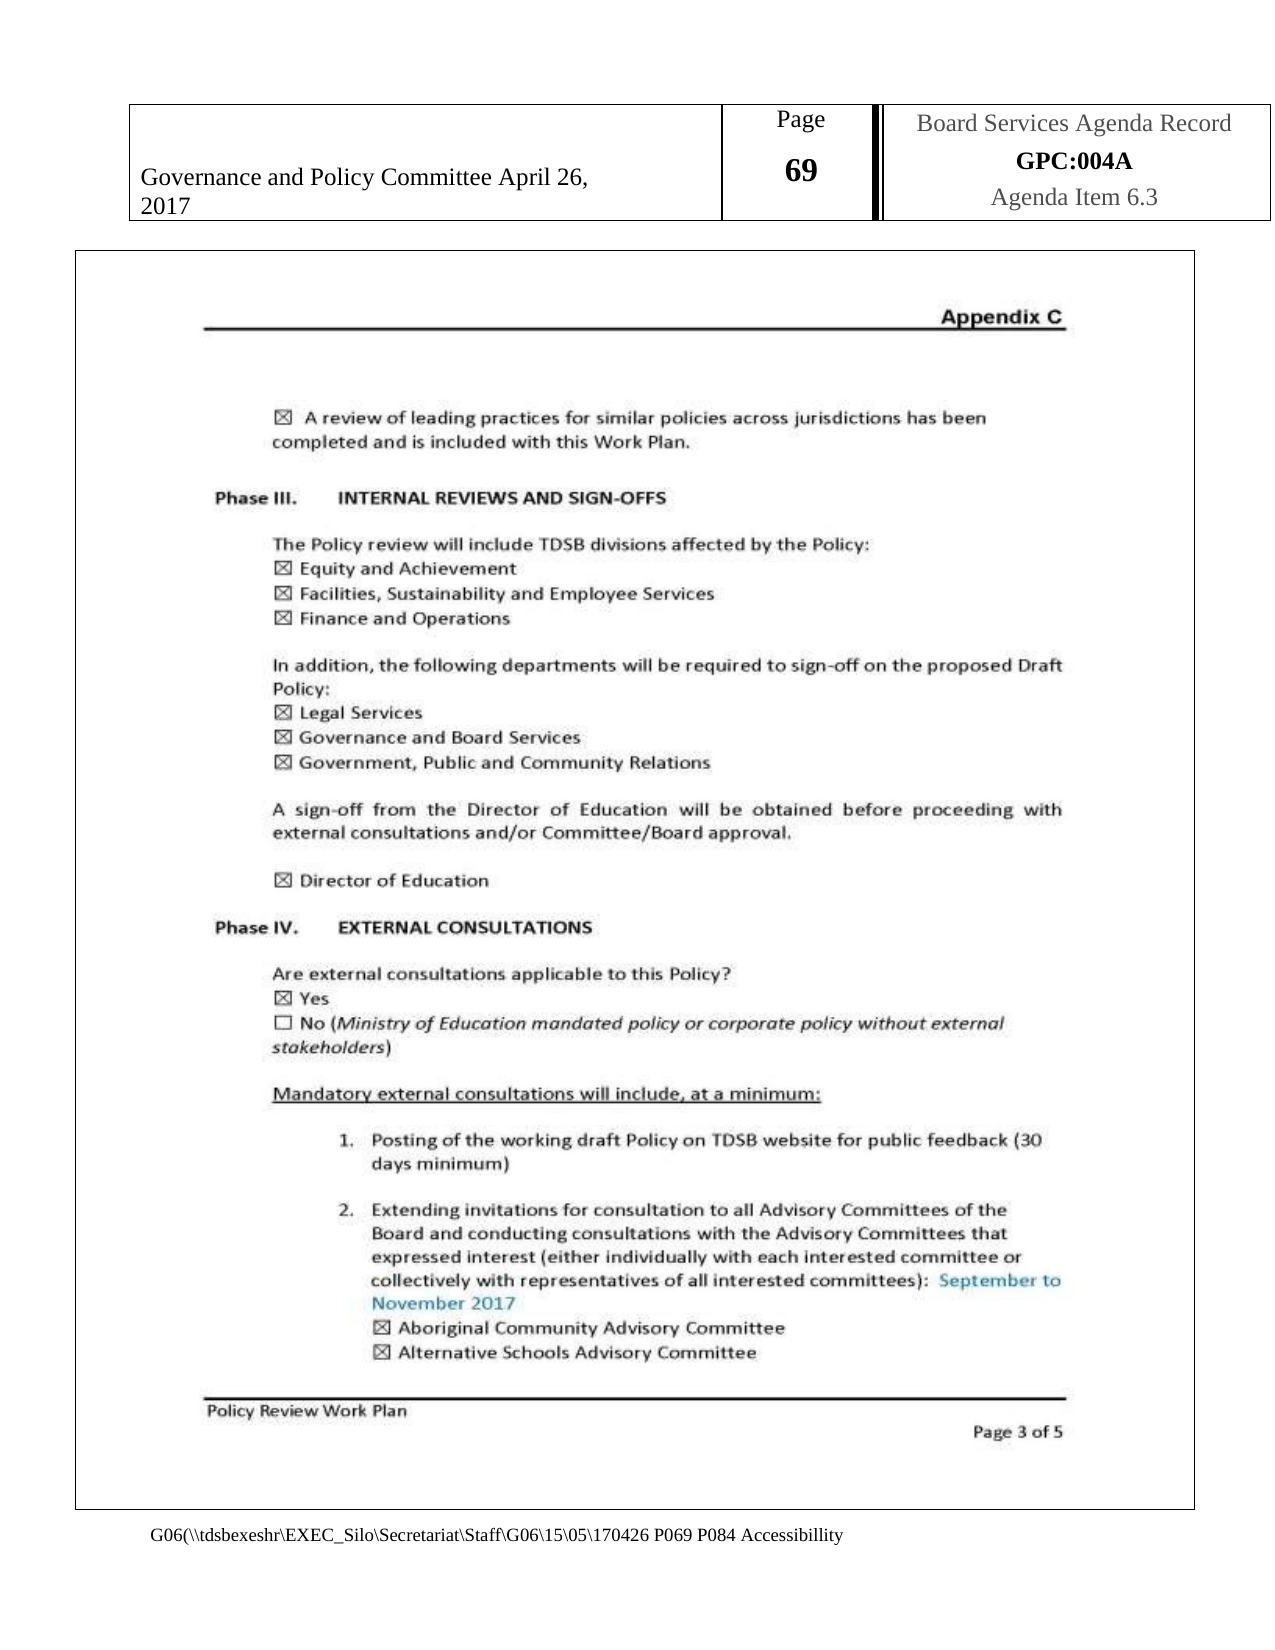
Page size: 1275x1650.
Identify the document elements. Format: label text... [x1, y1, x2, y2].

table_header Page 69 [723, 105, 872, 220]
table_header Board Services Agenda Record GPC:004A Agenda Item 6.3 [884, 105, 1270, 220]
picture [76, 251, 1194, 1509]
table_header Governance and Policy Committee April 26, 2017 [130, 105, 721, 220]
